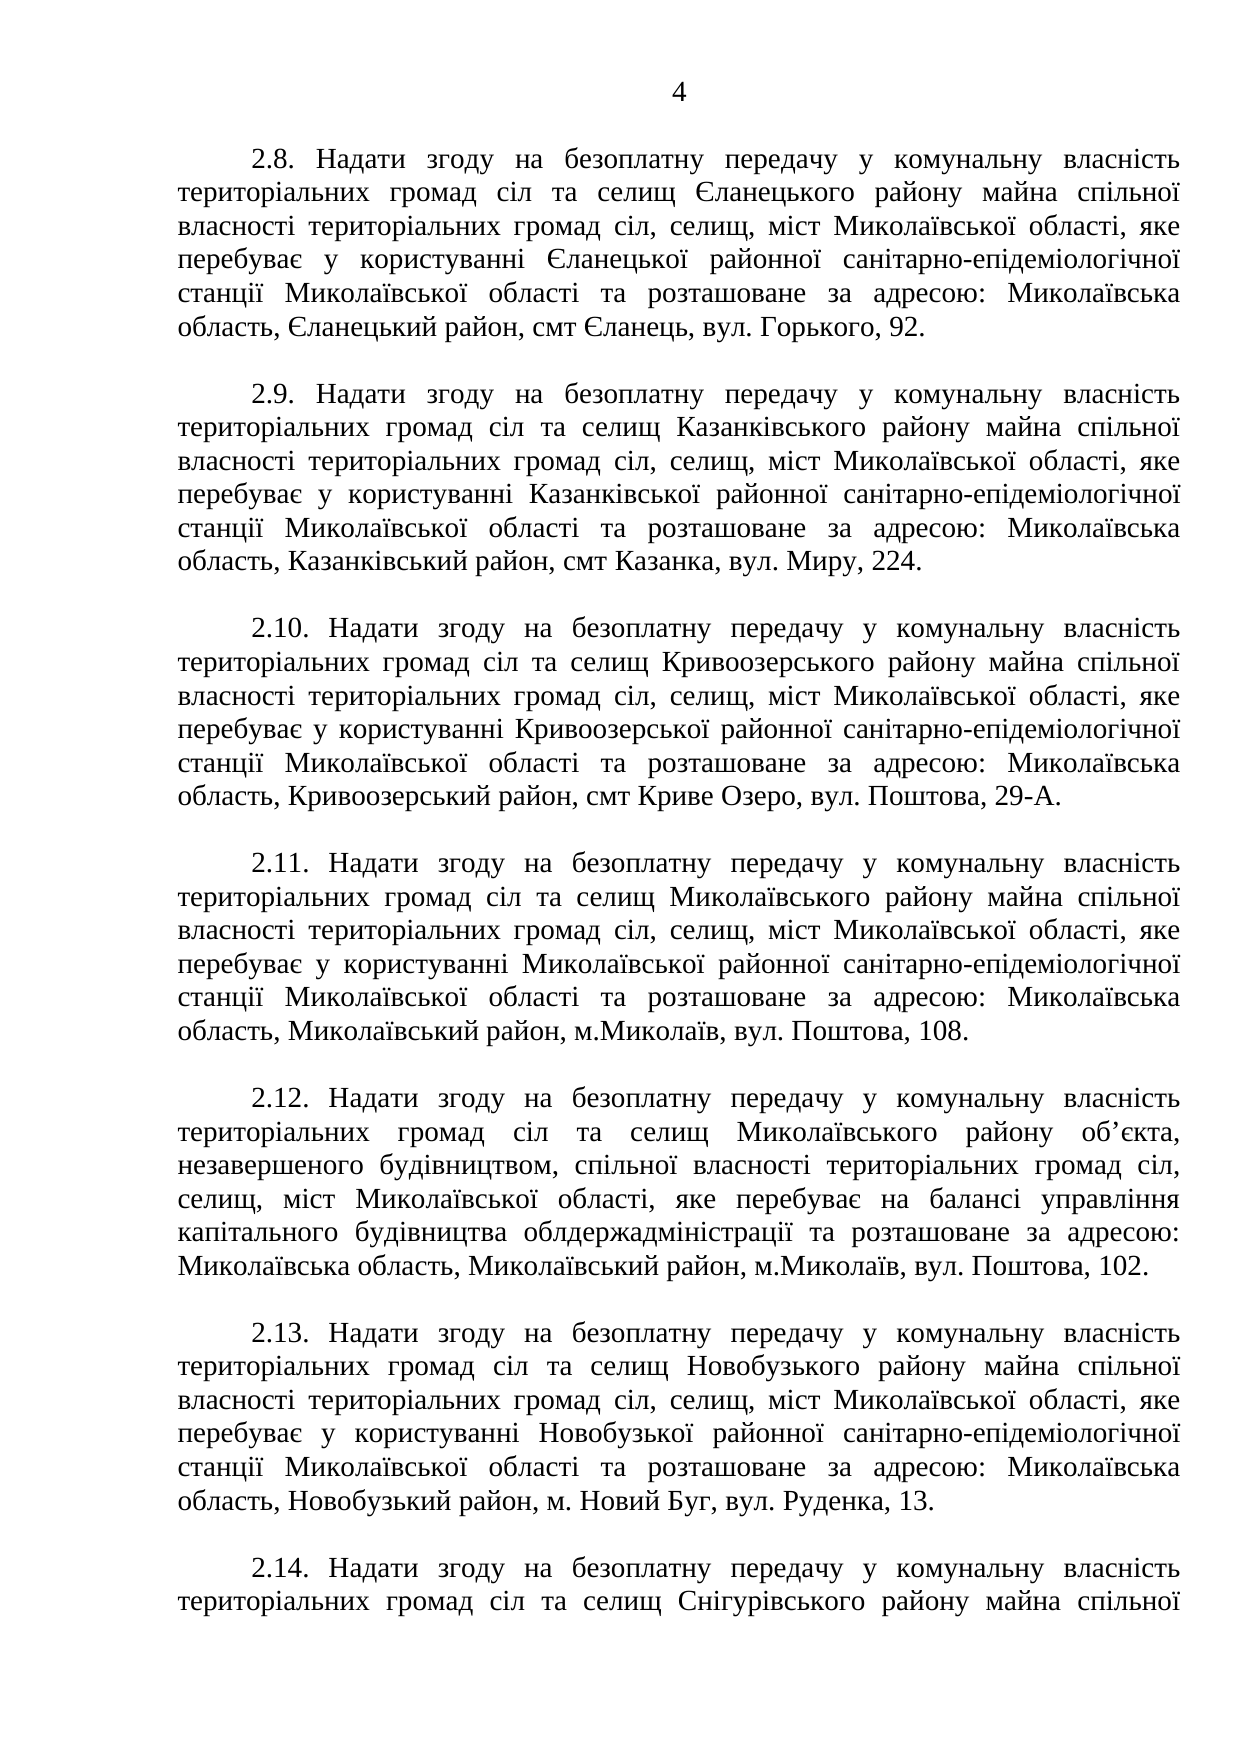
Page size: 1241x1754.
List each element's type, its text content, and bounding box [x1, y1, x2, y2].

text 2.13. Надати згоду на безоплатну передачу у комунальну власність територіальних громад сіл та селищ Новобузького району майна спільної власності територіальних громад сіл, селищ, міст Миколаївської області, яке перебуває у користуванні Новобузької районної санітарно-епідеміологічної станції Миколаївської області та розташоване за адресою: Миколаївська область, Новобузький район, м. Новий Буг, вул. Руденка, 13. [177, 1315, 1181, 1516]
text 2.8. Надати згоду на безоплатну передачу у комунальну власність територіальних громад сіл та селищ Єланецького району майна спільної власності територіальних громад сіл, селищ, міст Миколаївської області, яке перебуває у користуванні Єланецької районної санітарно-епідеміологічної станції Миколаївської області та розташоване за адресою: Миколаївська область, Єланецький район, смт Єланець, вул. Горького, 92. [177, 141, 1181, 342]
text 2.12. Надати згоду на безоплатну передачу у комунальну власність територіальних громад сіл та селищ Миколаївського району об’єкта, незавершеного будівництвом, спільної власності територіальних громад сіл, селищ, міст Миколаївської області, яке перебуває на балансі управління капітального будівництва облдержадміністрації та розташоване за адресою: Миколаївська область, Миколаївський район, м.Миколаїв, вул. Поштова, 102. [177, 1080, 1181, 1281]
text 2.11. Надати згоду на безоплатну передачу у комунальну власність територіальних громад сіл та селищ Миколаївського району майна спільної власності територіальних громад сіл, селищ, міст Миколаївської області, яке перебуває у користуванні Миколаївської районної санітарно-епідеміологічної станції Миколаївської області та розташоване за адресою: Миколаївська область, Миколаївський район, м.Миколаїв, вул. Поштова, 108. [177, 845, 1181, 1047]
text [177, 1550, 1181, 1617]
text 2.9. Надати згоду на безоплатну передачу у комунальну власність територіальних громад сіл та селищ Казанківського району майна спільної власності територіальних громад сіл, селищ, міст Миколаївської області, яке перебуває у користуванні Казанківської районної санітарно-епідеміологічної станції Миколаївської області та розташоване за адресою: Миколаївська область, Казанківський район, смт Казанка, вул. Миру, 224. [177, 376, 1181, 577]
text 2.10. Надати згоду на безоплатну передачу у комунальну власність територіальних громад сіл та селищ Кривоозерського району майна спільної власності територіальних громад сіл, селищ, міст Миколаївської області, яке перебуває у користуванні Кривоозерської районної санітарно-епідеміологічної станції Миколаївської області та розташоване за адресою: Миколаївська область, Кривоозерський район, смт Криве Озеро, вул. Поштова, 29-А. [177, 611, 1181, 812]
